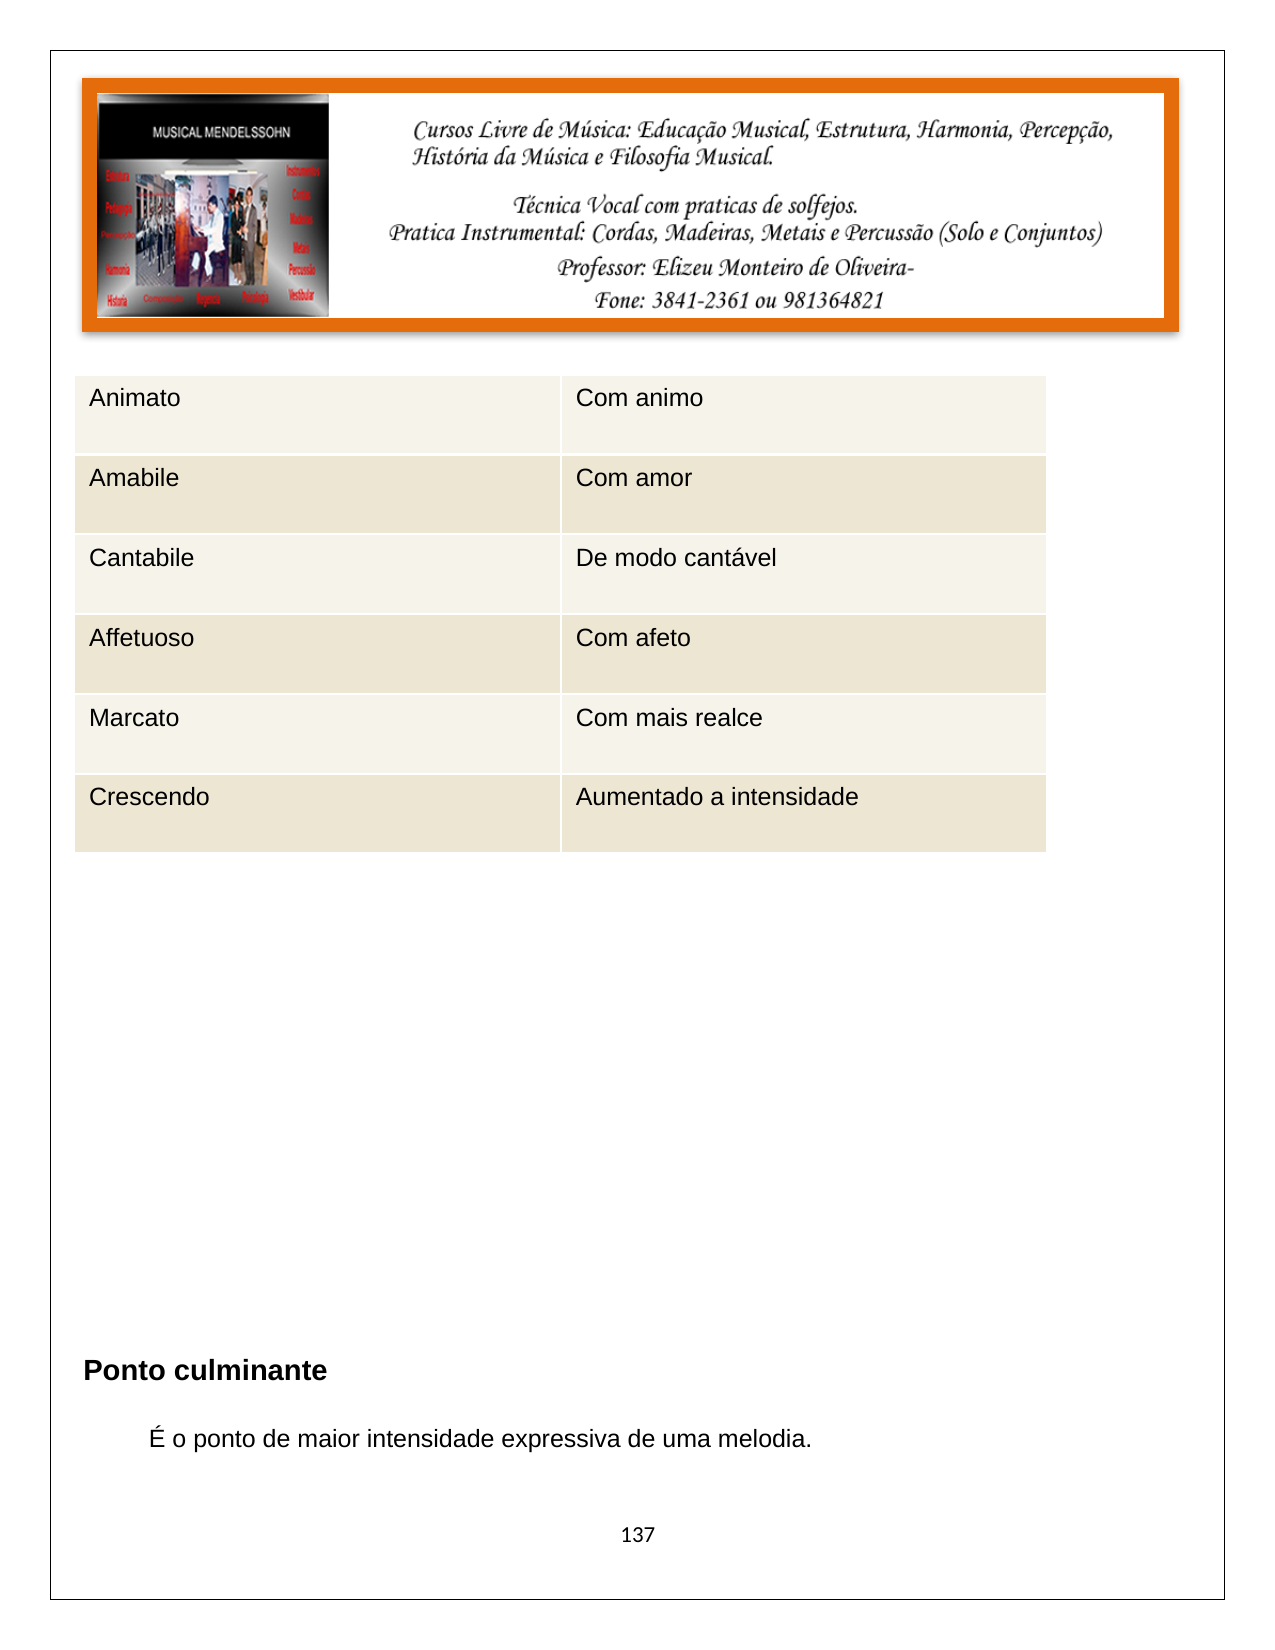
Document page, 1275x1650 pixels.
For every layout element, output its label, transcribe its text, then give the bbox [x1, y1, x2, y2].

table_cell Com afeto [562, 615, 1046, 693]
table_cell Com mais realce [562, 695, 1046, 773]
table_cell Com amor [562, 456, 1046, 533]
table_cell Aumentado a intensidade [562, 775, 1046, 852]
table_cell Marcato [75, 695, 560, 773]
table_cell Animato [75, 376, 560, 453]
table_cell Crescendo [75, 775, 560, 852]
text Ponto culminante [75, 1353, 1200, 1386]
picture [97, 93, 1164, 318]
table_cell Amabile [75, 456, 560, 533]
table_cell Affetuoso [75, 615, 560, 693]
table_cell De modo cantável [562, 535, 1046, 613]
table_cell Com animo [562, 376, 1046, 453]
table_cell Cantabile [75, 535, 560, 613]
text É o ponto de maior intensidade expressiva de uma melodia. [75, 1424, 1200, 1452]
